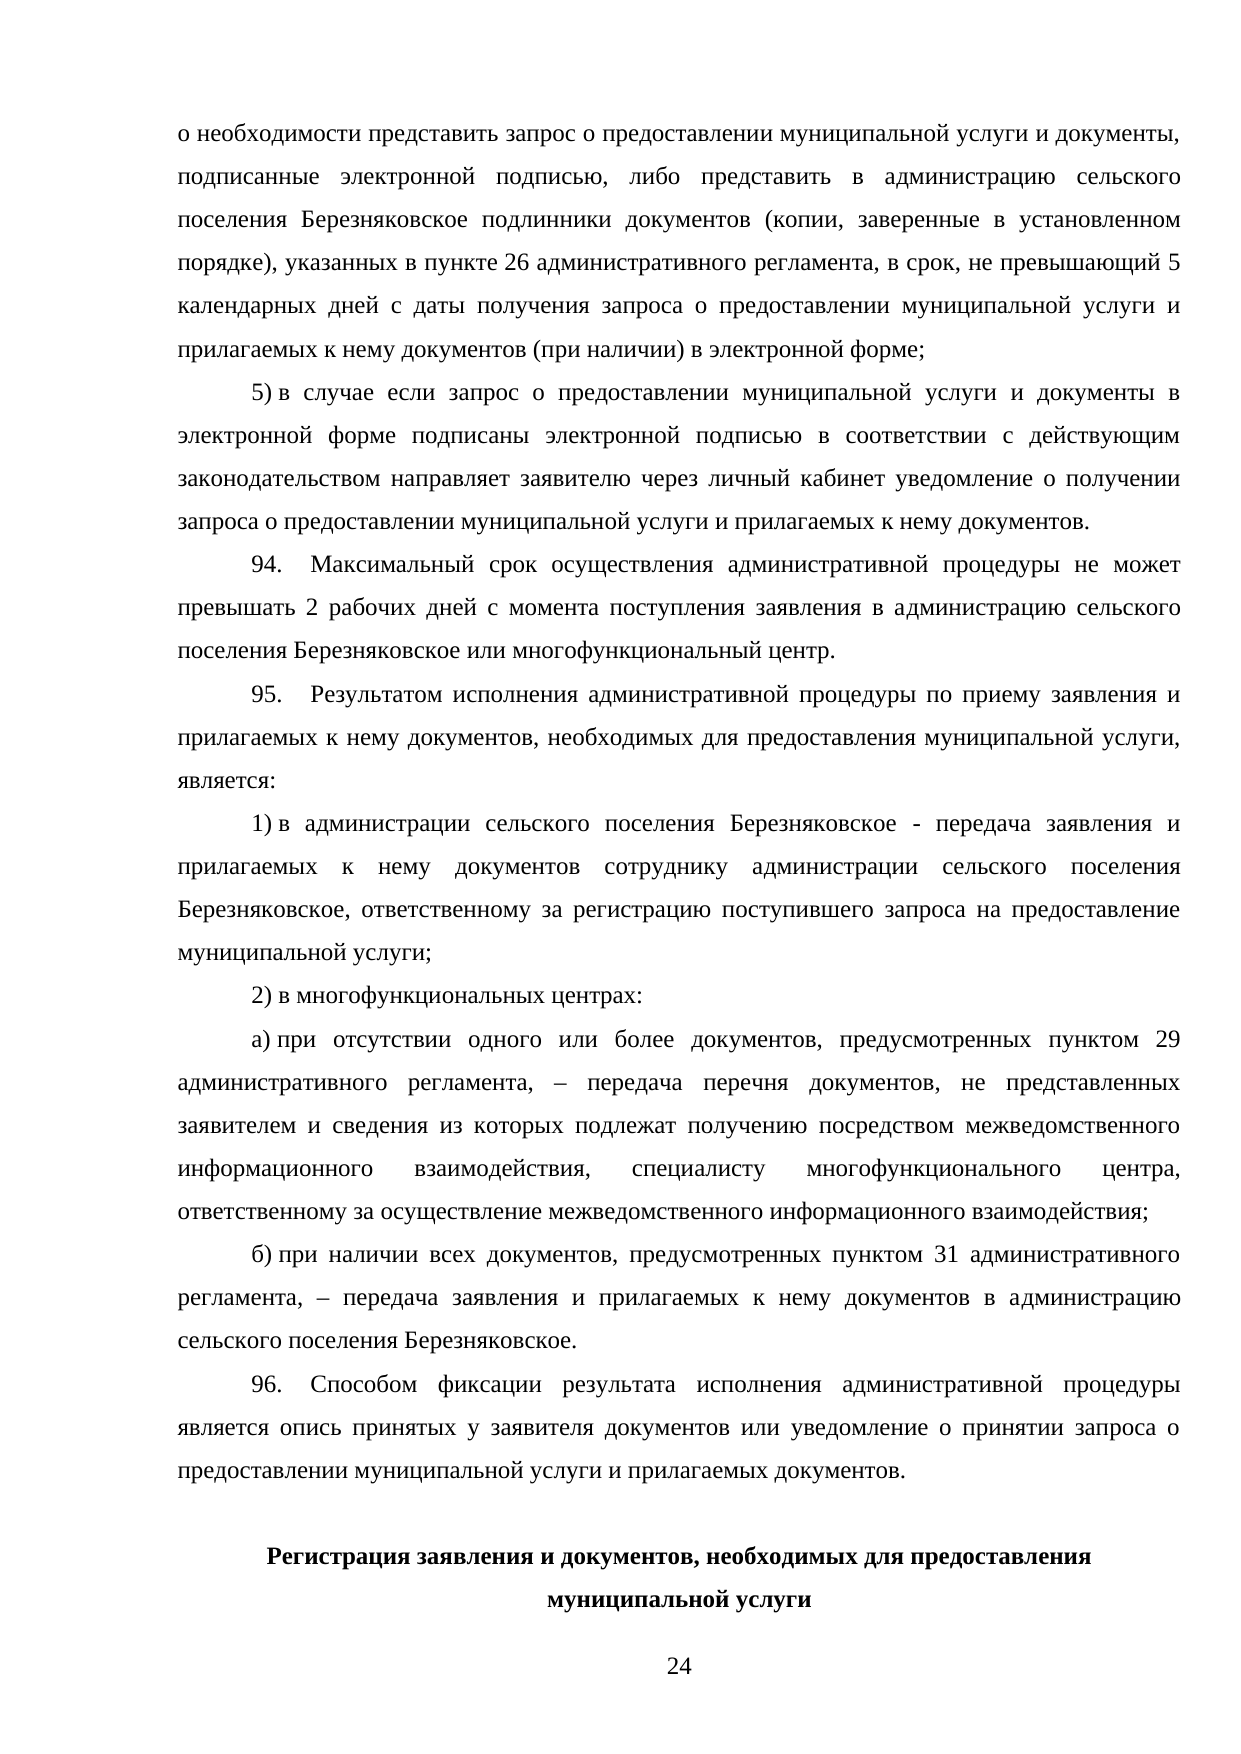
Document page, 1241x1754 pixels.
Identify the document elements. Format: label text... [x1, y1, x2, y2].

list 2) в многофункциональных центрах: [177, 981, 1181, 1009]
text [177, 118, 1181, 362]
text 5) в случае если запрос о предоставлении муниципальной услуги и документы в электронной форме подписаны электронной подписью в соответствии с действующим законодательством направляет заявителю через личный кабинет уведомление о получении запроса о предоставлении муниципальной услуги и прилагаемых к нему документов. [177, 377, 1181, 535]
text 1) в администрации сельского поселения Березняковское - передача заявления и прилагаемых к нему документов сотруднику администрации сельского поселения Березняковское, ответственному за регистрацию поступившего запроса на предоставление муниципальной услуги; [177, 808, 1181, 966]
text Регистрация заявления и документов, необходимых для предоставления муниципальной услуги [177, 1541, 1181, 1613]
list Способом фиксации результата исполнения административной процедуры является опись принятых у заявителя документов или уведомление о принятии запроса о предоставлении муниципальной услуги и прилагаемых документов. [177, 1369, 1181, 1484]
list а) при отсутствии одного или более документов, предусмотренных пунктом 29 административного регламента, – передача перечня документов, не представленных заявителем и сведения из которых подлежат получению посредством межведомственного информационного взаимодействия, специалисту многофункционального центра, ответственному за осуществление межведомственного информационного взаимодействия; [177, 1024, 1181, 1225]
list Результатом исполнения административной процедуры по приему заявления и прилагаемых к нему документов, необходимых для предоставления муниципальной услуги, является: [177, 679, 1181, 794]
list Максимальный срок осуществления административной процедуры не может превышать 2 рабочих дней с момента поступления заявления в администрацию сельского поселения Березняковское или многофункциональный центр. [177, 549, 1181, 664]
list б) при наличии всех документов, предусмотренных пунктом 31 административного регламента, – передача заявления и прилагаемых к нему документов в администрацию сельского поселения Березняковское. [177, 1239, 1181, 1354]
